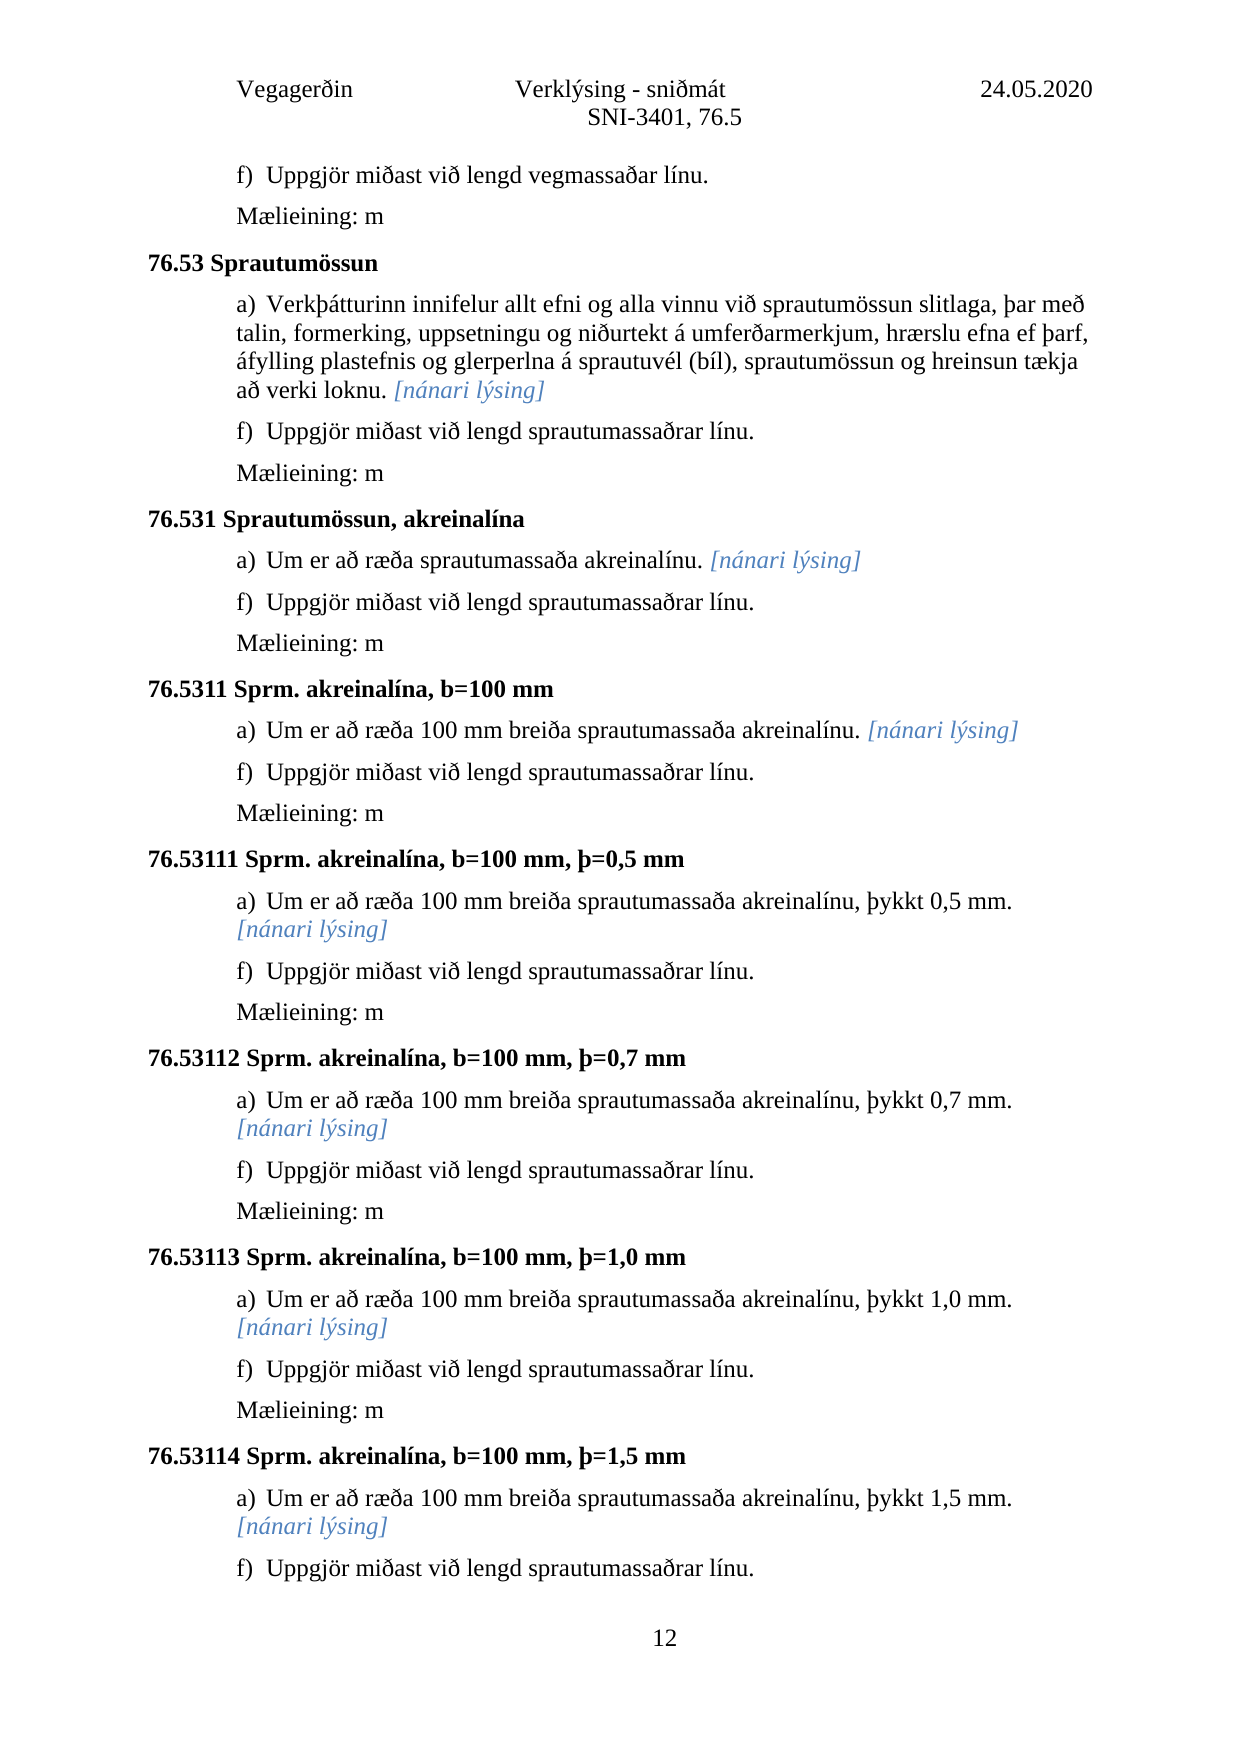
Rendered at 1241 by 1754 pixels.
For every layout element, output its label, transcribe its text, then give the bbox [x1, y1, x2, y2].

text a) Um er að ræða 100 mm breiða sprautumassaða akreinalínu, þykkt 1,5 mm. [nánari lýsing] [236, 1483, 1093, 1540]
text Mælieining: m [236, 201, 1093, 230]
text 76.5311 Sprm. akreinalína, b=100 mm [148, 674, 1088, 703]
text Mælieining: m [236, 798, 1093, 827]
text Mælieining: m [236, 628, 1093, 657]
text f) Uppgjör miðast við lengd sprautumassaðrar línu. [236, 1155, 1093, 1183]
text Mælieining: m [236, 997, 1093, 1026]
text a) Um er að ræða 100 mm breiða sprautumassaða akreinalínu. [nánari lýsing] [236, 716, 1093, 744]
text 76.53111 Sprm. akreinalína, b=100 mm, þ=0,5 mm [148, 844, 1088, 873]
text a) Verkþátturinn innifelur allt efni og alla vinnu við sprautumössun slitlaga, þar með talin, formerking, uppsetningu og niðurtekt á umferðarmerkjum, hrærslu efna ef þarf, áfylling plastefnis og glerperlna á sprautuvél (bíl), sprautumössun og hreinsun tækja að verki loknu. [nánari lýsing] [236, 289, 1093, 404]
text f) Uppgjör miðast við lengd sprautumassaðrar línu. [236, 416, 1093, 445]
text 76.53 Sprautumössun [148, 248, 1088, 276]
text a) Um er að ræða 100 mm breiða sprautumassaða akreinalínu, þykkt 0,7 mm. [nánari lýsing] [236, 1085, 1093, 1142]
text f) Uppgjör miðast við lengd sprautumassaðrar línu. [236, 1354, 1093, 1382]
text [236, 1553, 1093, 1581]
text 76.531 Sprautumössun, akreinalína [148, 504, 1088, 533]
text f) Uppgjör miðast við lengd sprautumassaðrar línu. [236, 956, 1093, 984]
text f) Uppgjör miðast við lengd sprautumassaðrar línu. [236, 587, 1093, 615]
text 76.53114 Sprm. akreinalína, b=100 mm, þ=1,5 mm [148, 1441, 1088, 1470]
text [236, 160, 1093, 189]
text a) Um er að ræða 100 mm breiða sprautumassaða akreinalínu, þykkt 0,5 mm. [nánari lýsing] [236, 886, 1093, 943]
text Mælieining: m [236, 1395, 1093, 1424]
text a) Um er að ræða sprautumassaða akreinalínu. [nánari lýsing] [236, 545, 1093, 574]
text 76.53112 Sprm. akreinalína, b=100 mm, þ=0,7 mm [148, 1043, 1088, 1072]
text a) Um er að ræða 100 mm breiða sprautumassaða akreinalínu, þykkt 1,0 mm. [nánari lýsing] [236, 1284, 1093, 1341]
text 76.53113 Sprm. akreinalína, b=100 mm, þ=1,0 mm [148, 1242, 1088, 1271]
text Mælieining: m [236, 1196, 1093, 1225]
text Mælieining: m [236, 458, 1093, 486]
text f) Uppgjör miðast við lengd sprautumassaðrar línu. [236, 757, 1093, 786]
